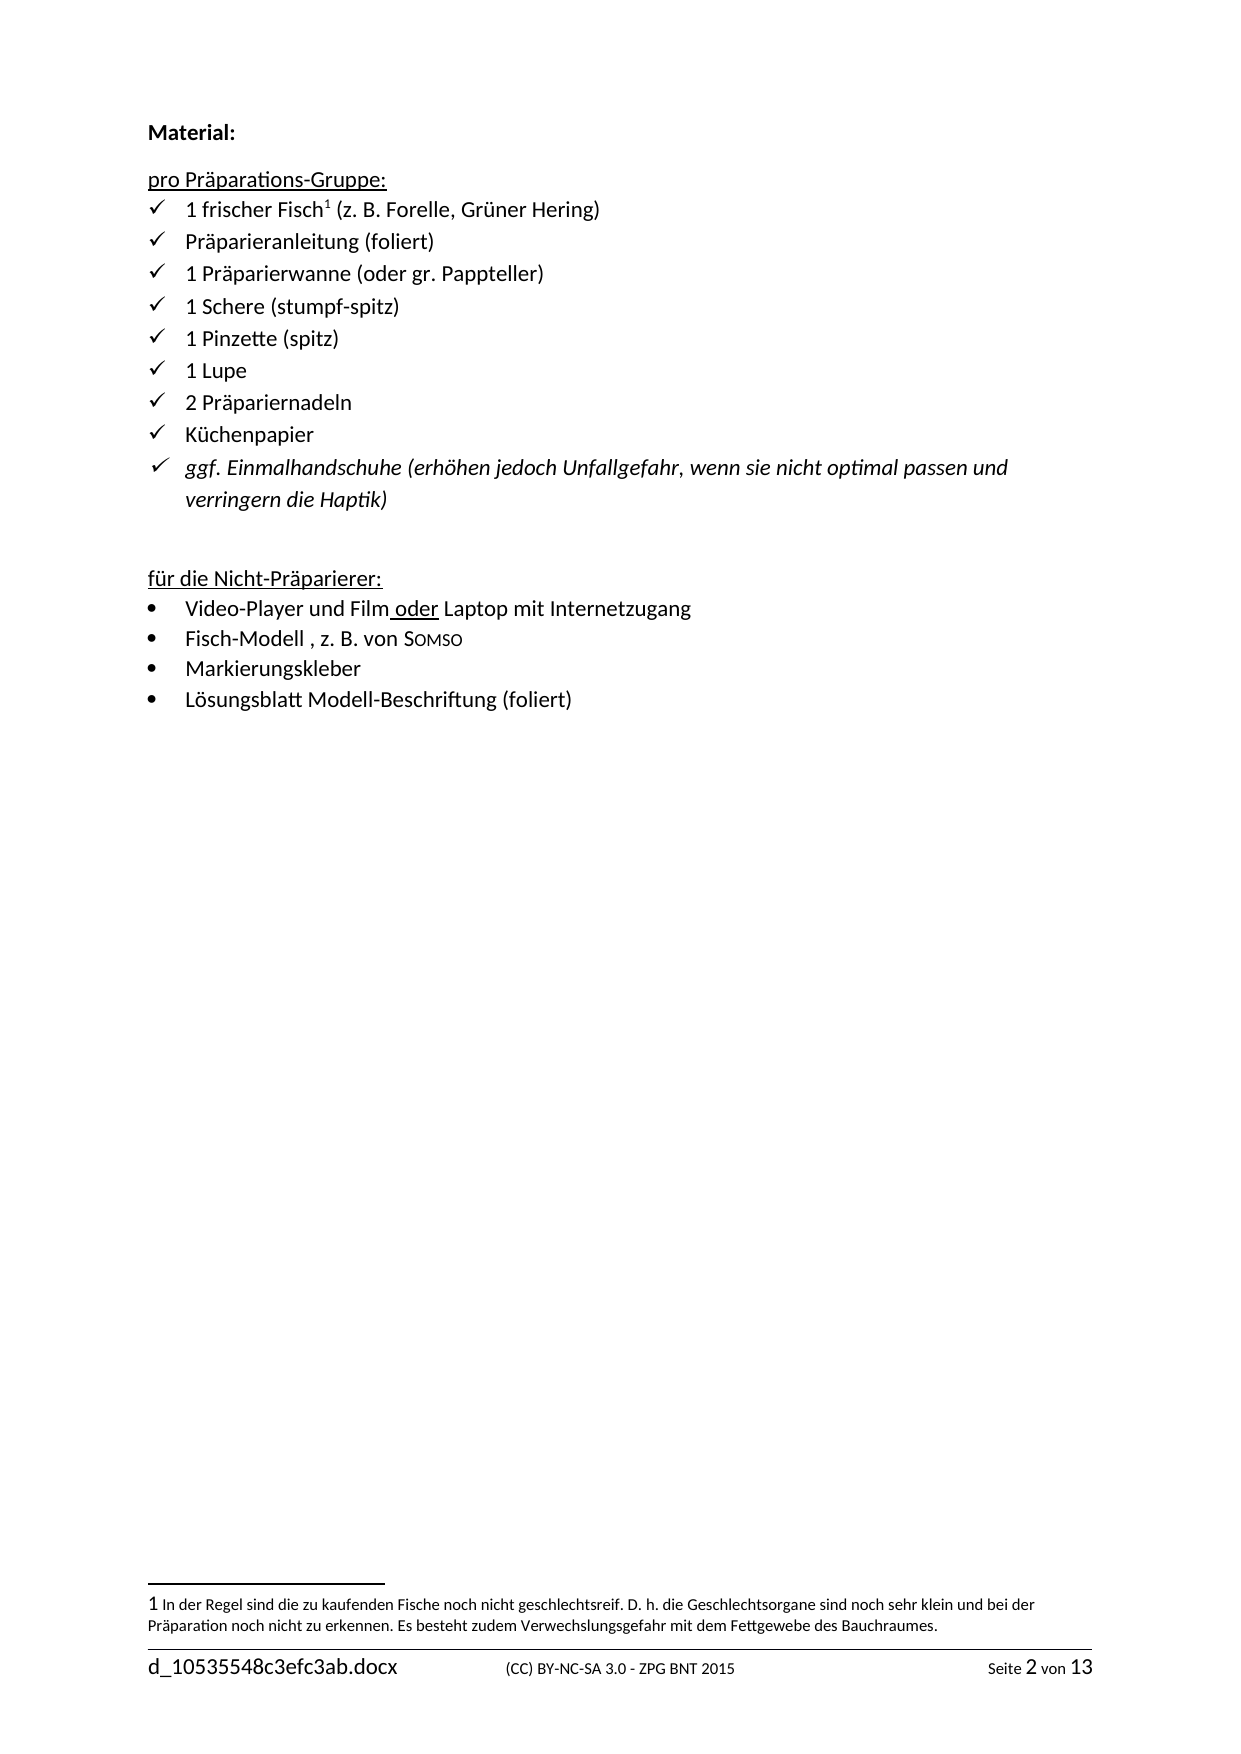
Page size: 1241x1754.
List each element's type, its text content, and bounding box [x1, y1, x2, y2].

list Video-Player und Film oder Laptop mit Internetzugang [148, 594, 1092, 622]
list Markierungskleber [148, 654, 1092, 683]
list 2 Präpariernadeln [148, 388, 1092, 416]
text für die Nicht-Präparierer: [148, 564, 1092, 592]
list 1 Pinzette (spitz) [148, 324, 1092, 352]
list 1 Lupe [148, 356, 1092, 384]
list Küchenpapier [148, 421, 1092, 448]
list ggf. Einmalhandschuhe (erhöhen jedoch Unfallgefahr, wenn sie nicht optimal passen und verringern die Haptik) [148, 453, 1092, 513]
list 1 frischer Fisch (z. B. Forelle, Grüner Hering) [148, 195, 1092, 223]
list 1 Schere (stumpf-spitz) [148, 292, 1092, 320]
list Lösungsblatt Modell-Beschriftung (foliert) [148, 685, 1092, 713]
list 1 Präparierwanne (oder gr. Pappteller) [148, 259, 1092, 288]
text Material: [148, 118, 1092, 146]
list Fisch-Modell , z. B. von Somso [148, 624, 1092, 652]
text pro Präparations-Gruppe: [148, 165, 1092, 193]
list Präparieranleitung (foliert) [148, 227, 1092, 255]
